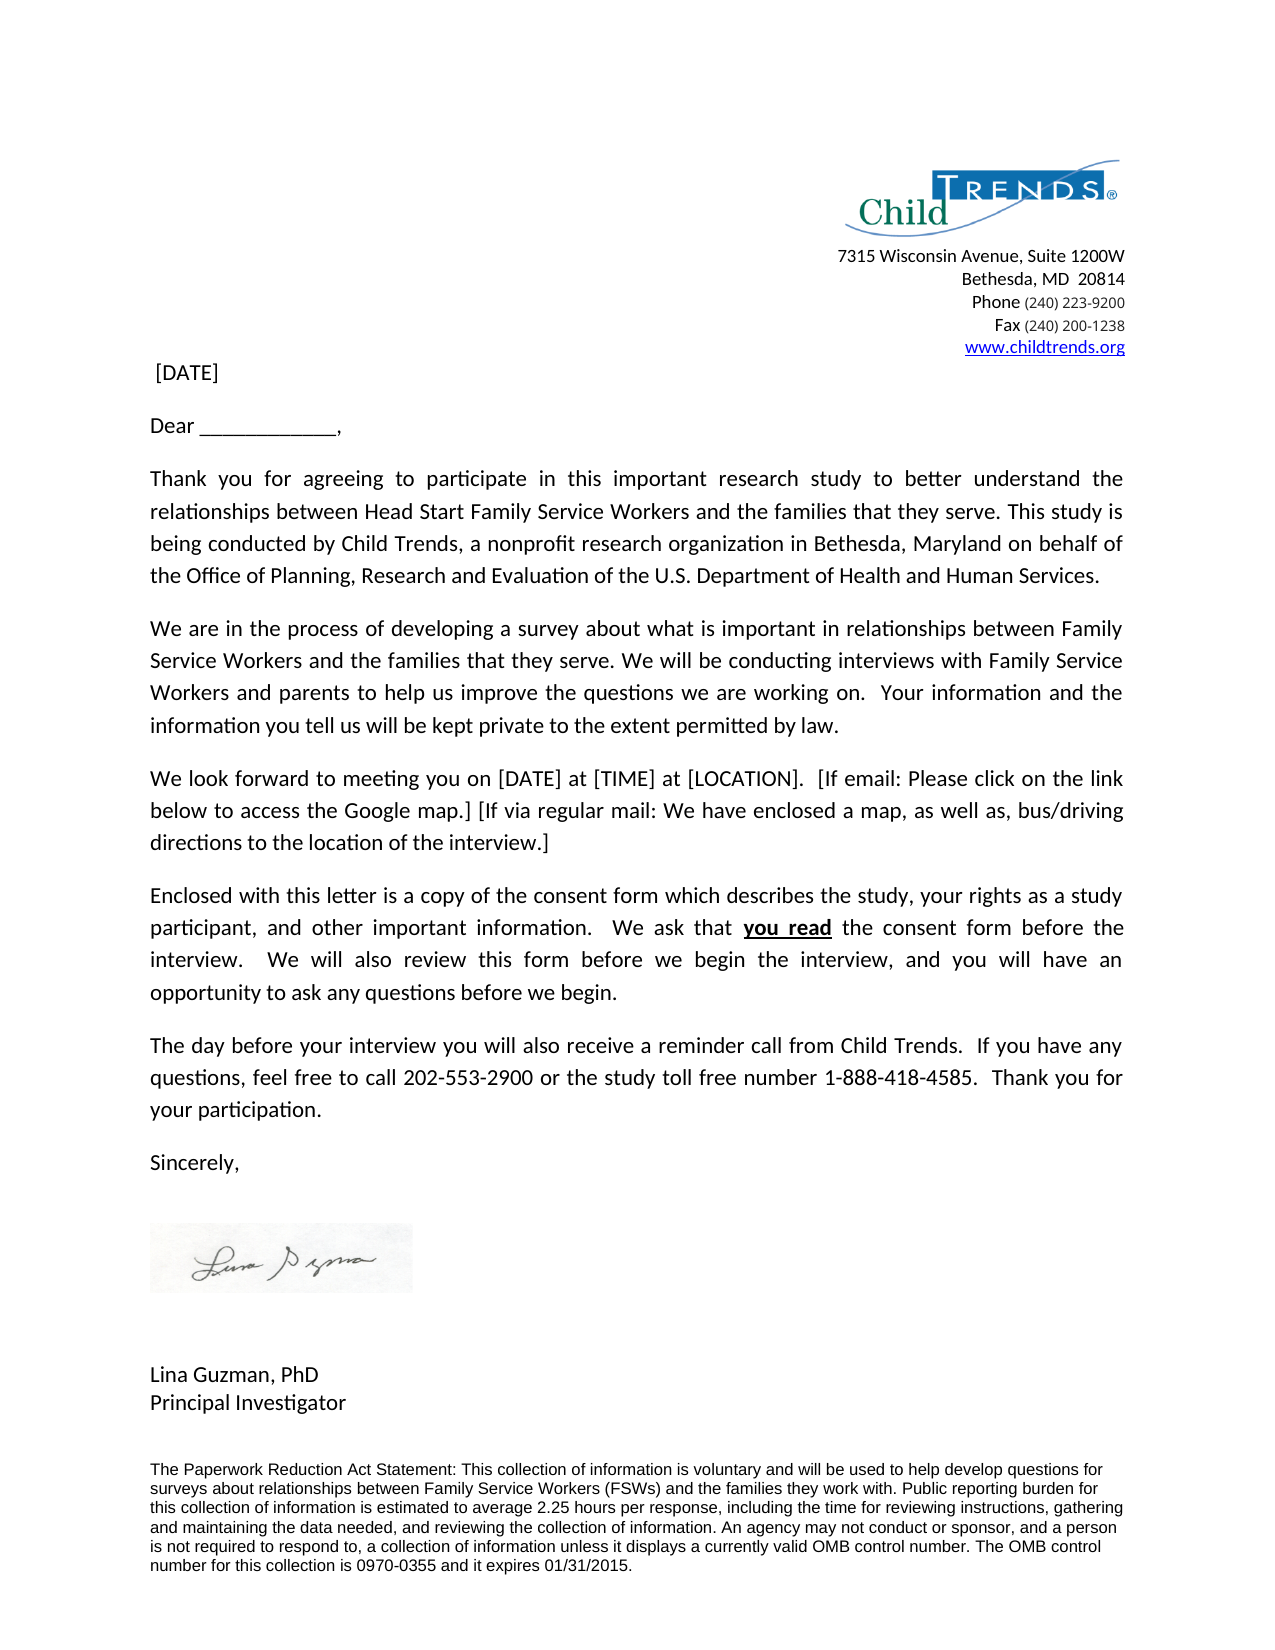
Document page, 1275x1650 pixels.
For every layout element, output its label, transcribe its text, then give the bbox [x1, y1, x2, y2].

text We are in the process of developing a survey about what is important in relationships between Family Service Workers and the families that they serve. We will be conducting interviews with Family Service Workers and parents to help us improve the questions we are working on. Your information and the information you tell us will be kept private to the extent permitted by law. [150, 614, 1125, 739]
text [DATE] [150, 358, 1125, 387]
text www.childtrends.org [150, 336, 1125, 358]
text Enclosed with this letter is a copy of the consent form which describes the study, your rights as a study participant, and other important information. We ask that you read the consent form before the interview. We will also review this form before we begin the interview, and you will have an opportunity to ask any questions before we begin. [150, 881, 1125, 1006]
text Bethesda, MD 20814 [150, 267, 1125, 290]
text Fax (240) 200-1238 [150, 313, 1125, 336]
picture [150, 1223, 413, 1293]
text Sincerely, [150, 1148, 1125, 1176]
text Thank you for agreeing to participate in this important research study to better understand the relationships between Head Start Family Service Workers and the families that they serve. This study is being conducted by Child Trends, a nonprofit research organization in Bethesda, Maryland on behalf of the Office of Planning, Research and Evaluation of the U.S. Department of Health and Human Services. [150, 464, 1125, 589]
text Principal Investigator [150, 1388, 1125, 1416]
text We look forward to meeting you on [DATE] at [TIME] at [LOCATION]. [If email: Please click on the link below to access the Google map.] [If via regular mail: We have enclosed a map, as well as, bus/driving directions to the location of the interview.] [150, 764, 1125, 856]
text The day before your interview you will also receive a reminder call from Child Trends. If you have any questions, feel free to call 202-553-2900 or the study toll free number 1-888-418-4585. Thank you for your participation. [150, 1031, 1125, 1123]
text 7315 Wisconsin Avenue, Suite 1200W [150, 244, 1125, 267]
text Dear ____________, [150, 412, 1125, 439]
text Phone (240) 223-9200 [150, 290, 1125, 313]
picture [832, 150, 1125, 244]
text Lina Guzman, PhD [150, 1360, 1125, 1388]
